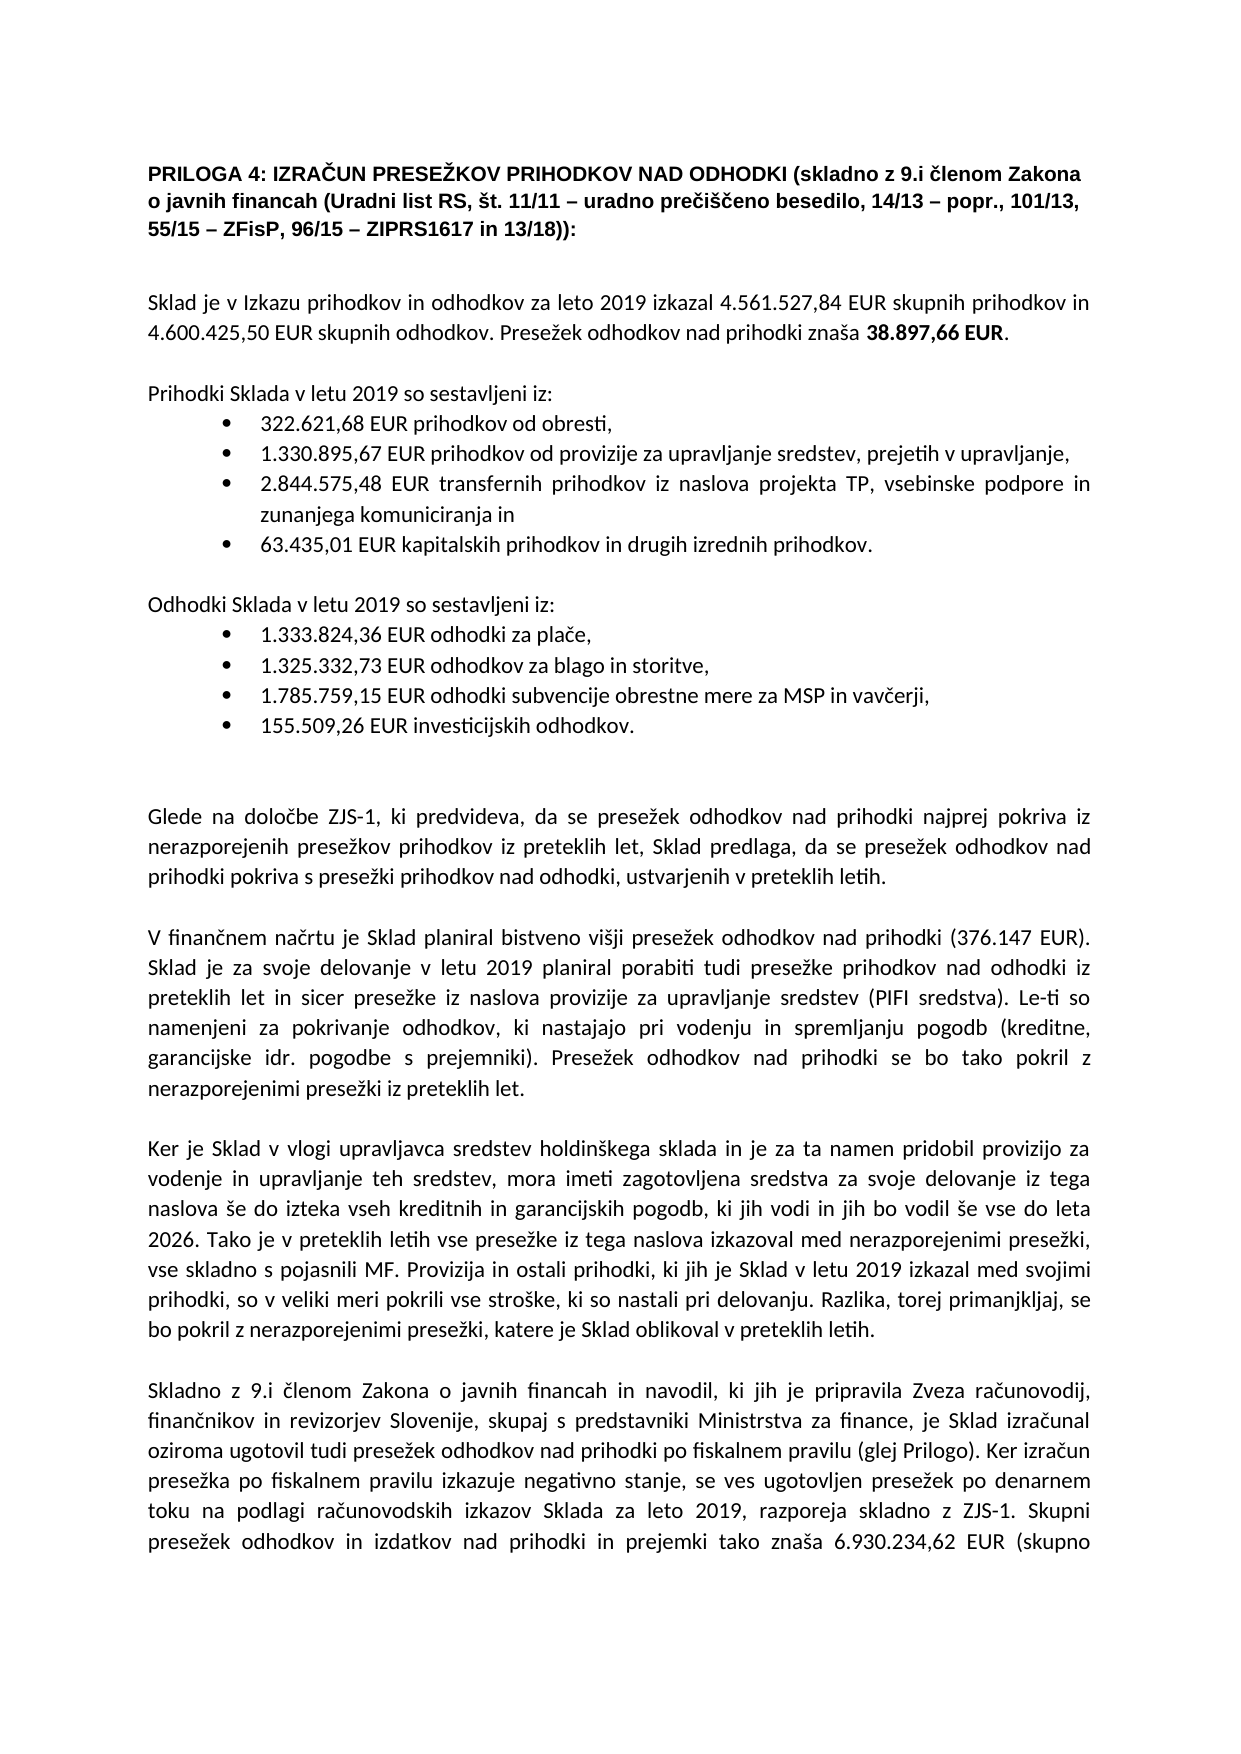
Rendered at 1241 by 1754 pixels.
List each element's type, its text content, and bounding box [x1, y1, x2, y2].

list 1.785.759,15 EUR odhodki subvencije obrestne mere za MSP in vavčerji, [223, 681, 1092, 709]
text PRILOGA 4: IZRAČUN PRESEŽKOV PRIHODKOV NAD ODHODKI (skladno z 9.i členom Zakona o javnih financah (Uradni list RS, št. 11/11 – uradno prečiščeno besedilo, 14/13 – popr., 101/13, 55/15 – ZFisP, 96/15 – ZIPRS1617 in 13/18)): [148, 160, 1092, 241]
text Odhodki Sklada v letu 2019 so sestavljeni iz: [148, 590, 1092, 618]
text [148, 1376, 1092, 1555]
text V finančnem načrtu je Sklad planiral bistveno višji presežek odhodkov nad prihodki (376.147 EUR). Sklad je za svoje delovanje v letu 2019 planiral porabiti tudi presežke prihodkov nad odhodki iz preteklih let in sicer presežke iz naslova provizije za upravljanje sredstev (PIFI sredstva). Le-ti so namenjeni za pokrivanje odhodkov, ki nastajajo pri vodenju in spremljanju pogodb (kreditne, garancijske idr. pogodbe s prejemniki). Presežek odhodkov nad prihodki se bo tako pokril z nerazporejenimi presežki iz preteklih let. [148, 923, 1092, 1102]
text Ker je Sklad v vlogi upravljavca sredstev holdinškega sklada in je za ta namen pridobil provizijo za vodenje in upravljanje teh sredstev, mora imeti zagotovljena sredstva za svoje delovanje iz tega naslova še do izteka vseh kreditnih in garancijskih pogodb, ki jih vodi in jih bo vodil še vse do leta 2026. Tako je v preteklih letih vse presežke iz tega naslova izkazoval med nerazporejenimi presežki, vse skladno s pojasnili MF. Provizija in ostali prihodki, ki jih je Sklad v letu 2019 izkazal med svojimi prihodki, so v veliki meri pokrili vse stroške, ki so nastali pri delovanju. Razlika, torej primanjkljaj, se bo pokril z nerazporejenimi presežki, katere je Sklad oblikoval v preteklih letih. [148, 1134, 1092, 1343]
list 322.621,68 EUR prihodkov od obresti, [223, 409, 1092, 437]
text Glede na določbe ZJS-1, ki predvideva, da se presežek odhodkov nad prihodki najprej pokriva iz nerazporejenih presežkov prihodkov iz preteklih let, Sklad predlaga, da se presežek odhodkov nad prihodki pokriva s presežki prihodkov nad odhodki, ustvarjenih v preteklih letih. [148, 802, 1092, 890]
list 1.325.332,73 EUR odhodkov za blago in storitve, [223, 651, 1092, 679]
list 1.333.824,36 EUR odhodki za plače, [223, 621, 1092, 649]
list 155.509,26 EUR investicijskih odhodkov. [223, 711, 1092, 739]
list 2.844.575,48 EUR transfernih prihodkov iz naslova projekta TP, vsebinske podpore in zunanjega komuniciranja in [223, 469, 1092, 528]
list 1.330.895,67 EUR prihodkov od provizije za upravljanje sredstev, prejetih v upravljanje, [223, 439, 1092, 467]
text Prihodki Sklada v letu 2019 so sestavljeni iz: [148, 379, 1092, 407]
text Sklad je v Izkazu prihodkov in odhodkov za leto 2019 izkazal 4.561.527,84 EUR skupnih prihodkov in 4.600.425,50 EUR skupnih odhodkov. Presežek odhodkov nad prihodki znaša 38.897,66 EUR. [148, 288, 1092, 347]
list 63.435,01 EUR kapitalskih prihodkov in drugih izrednih prihodkov. [223, 530, 1092, 558]
